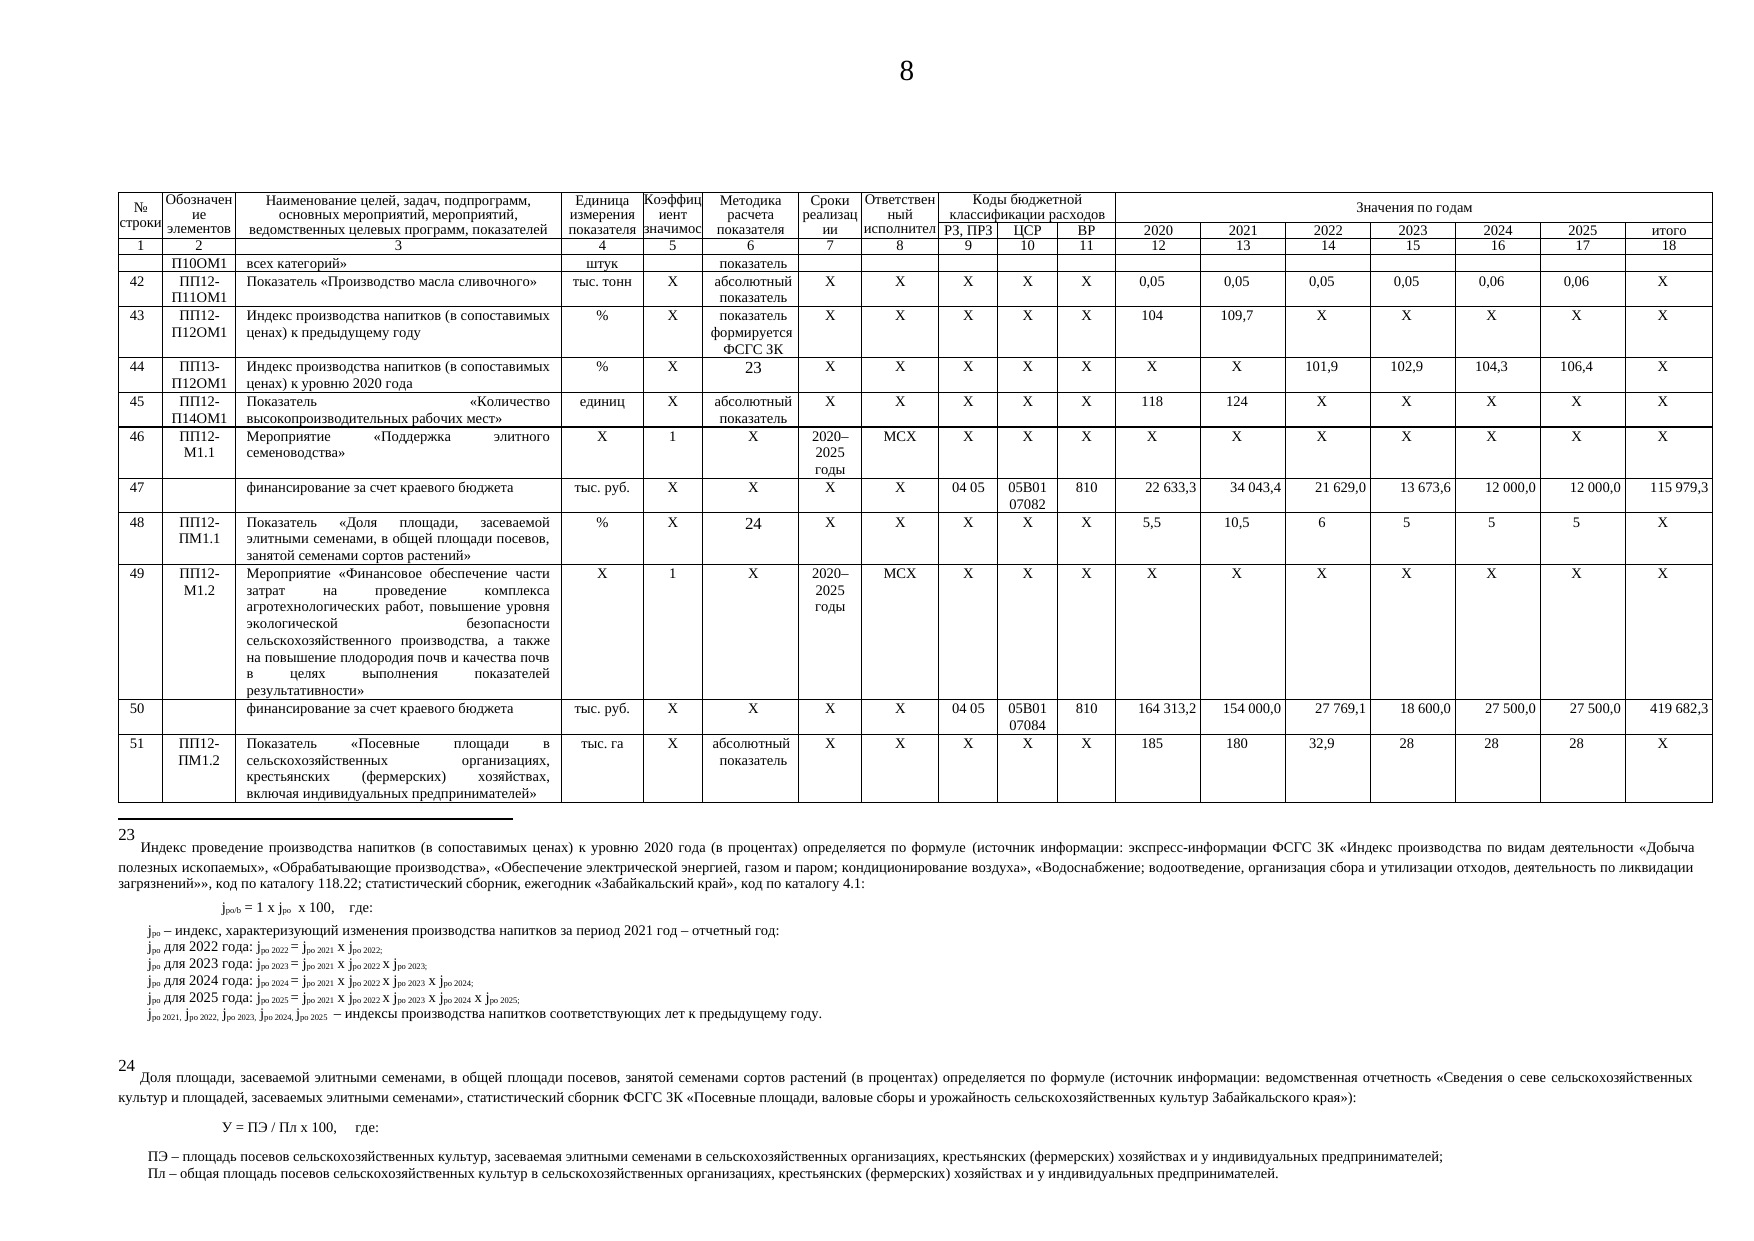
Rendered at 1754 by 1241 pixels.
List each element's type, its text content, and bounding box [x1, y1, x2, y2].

table_cell 2021 [1201, 223, 1285, 238]
table_cell Х [1058, 307, 1115, 357]
table_cell % [562, 307, 643, 357]
table_header Сроки реализации [799, 193, 861, 238]
table_cell 11 [1058, 239, 1115, 253]
table_cell 115 979,3 [1626, 479, 1712, 512]
table_cell тыс. га [562, 735, 643, 802]
table_header Наименование целей, задач, подпрограмм, основных мероприятий, мероприятий, ведомственных целевых программ, показателей [236, 193, 561, 238]
table_cell 2 [163, 239, 235, 253]
table_cell 0,05 [1201, 272, 1285, 306]
table_header № строки [119, 193, 162, 238]
table_cell млн. штук [562, 255, 643, 271]
table_cell тыс. руб. [562, 479, 643, 512]
table_cell Х [1456, 565, 1540, 699]
table_cell Х [862, 272, 938, 306]
table_cell 1 [644, 428, 702, 478]
table_cell Х [703, 700, 798, 733]
table_cell Х [998, 358, 1057, 392]
table_cell Х [1116, 565, 1200, 699]
table_cell Х [1201, 358, 1285, 392]
table_cell Индекс производства напитков (в сопоставимых ценах) к предыдущему году [236, 307, 561, 357]
table_cell 810 [1058, 700, 1115, 733]
table_header Ответственный исполнитель и соисполнители [862, 193, 938, 238]
table_cell 104,3 [1456, 358, 1540, 392]
table_cell Показатель «Количество высокопроизводительных рабочих мест» [236, 393, 561, 426]
table_cell 42 [119, 272, 162, 306]
table_cell абсолютный показатель [703, 272, 798, 306]
table_cell Х [799, 479, 861, 512]
table_cell 49 [119, 565, 162, 699]
table_cell Х [998, 307, 1057, 357]
table_cell Х [939, 358, 997, 392]
table_cell Х [703, 565, 798, 699]
table_cell Х [1058, 735, 1115, 802]
table_cell 6 [1286, 513, 1370, 564]
table_cell Х [1626, 393, 1712, 426]
table_cell абсолютный показатель [703, 255, 798, 271]
table_cell Х [862, 393, 938, 426]
table_cell 5 [1541, 513, 1625, 564]
table_cell 0,05 [1371, 272, 1455, 306]
table_cell 32,9 [1286, 735, 1370, 802]
table_cell Показатель «Производство масла сливочного» [236, 272, 561, 306]
table_cell 45 [119, 393, 162, 426]
table_cell % [562, 358, 643, 392]
table_cell 419 682,3 [1626, 700, 1712, 733]
table_cell 18 600,0 [1371, 700, 1455, 733]
table_cell 17 [1541, 239, 1625, 253]
table_cell 50 [119, 700, 162, 733]
table_cell ПП12-П14ОМ1 [163, 393, 235, 426]
table_cell 05В01 07084 [998, 700, 1057, 733]
table_cell Х [939, 735, 997, 802]
table_cell Х [998, 735, 1057, 802]
table_cell Х [1626, 255, 1712, 271]
table_cell 10 [998, 239, 1057, 253]
table_cell Х [644, 513, 702, 564]
table_cell Х [1626, 428, 1712, 478]
table_cell Х [1626, 565, 1712, 699]
table_cell Х [862, 513, 938, 564]
table_cell МСХ [862, 565, 938, 699]
table_cell финансирование за счет краевого бюджета [236, 700, 561, 733]
table_cell Х [998, 513, 1057, 564]
table_cell 22 633,3 [1116, 479, 1200, 512]
table_cell 12 000,0 [1541, 479, 1625, 512]
table_cell 104 [1116, 307, 1200, 357]
table_cell абсолютный показатель [703, 393, 798, 426]
table_cell 21 629,0 [1286, 479, 1370, 512]
table_cell 2022 [1286, 223, 1370, 238]
table_cell ЦСР [998, 223, 1057, 238]
table_cell Х [862, 700, 938, 733]
table_cell ПП12- М1.1 [163, 428, 235, 478]
table_cell Х [939, 272, 997, 306]
table_cell 34 043,4 [1201, 479, 1285, 512]
table_cell 164 313,2 [1116, 700, 1200, 733]
table_cell Х [1541, 428, 1625, 478]
table_cell 27 500,0 [1541, 700, 1625, 733]
table_cell Х [799, 513, 861, 564]
table_cell итого [1626, 223, 1712, 238]
table_cell 1 [119, 239, 162, 253]
table_cell 3 [236, 239, 561, 253]
table_cell Мероприятие «Финансовое обеспечение части затрат на проведение комплекса агротехнологических работ, повышение уровня экологической безопасности сельскохозяйственного производства, а также на повышение плодородия почв и качества почв в целях выполнения показателей результативности» [236, 565, 561, 699]
table_cell Показатель «Посевные площади в сельскохозяйственных организациях, крестьянских (фермерских) хозяйствах, включая индивидуальных предпринимателей» [236, 735, 561, 802]
table_cell Х [1116, 358, 1200, 392]
table_cell Х [1626, 513, 1712, 564]
table_cell 13 [1201, 239, 1285, 253]
table_cell Х [644, 393, 702, 426]
table_cell Х [703, 479, 798, 512]
table_cell 0,05 [1116, 272, 1200, 306]
table_cell Х [1626, 735, 1712, 802]
table_cell Х [799, 393, 861, 426]
table_cell Х [1286, 565, 1370, 699]
table_cell 12 000,0 [1456, 479, 1540, 512]
table_cell 46 [119, 428, 162, 478]
table_cell Х [799, 735, 861, 802]
table_cell 28 [1456, 735, 1540, 802]
table_cell 5 [1456, 513, 1540, 564]
table_cell Х [562, 428, 643, 478]
table_cell 41 [119, 255, 162, 271]
table_cell 28 [1371, 735, 1455, 802]
table_cell тыс. руб. [562, 700, 643, 733]
table_cell Х [799, 307, 861, 357]
table_cell Х [862, 307, 938, 357]
table_cell 67,1 [1116, 255, 1200, 271]
table_cell Х [1541, 565, 1625, 699]
table_cell 180 [1201, 735, 1285, 802]
table_cell Х [939, 513, 997, 564]
table_cell 16 [1456, 239, 1540, 253]
table_header Коды бюджетной классификации расходов [939, 193, 1115, 222]
table_cell 7 [799, 239, 861, 253]
table_cell [163, 700, 235, 733]
table_cell 18 [1626, 239, 1712, 253]
table_cell Х [799, 358, 861, 392]
table_cell Х [644, 255, 702, 271]
table_cell Х [998, 428, 1057, 478]
table_cell 05В01 07082 [998, 479, 1057, 512]
table_cell 43 [119, 307, 162, 357]
table_cell Х [1286, 307, 1370, 357]
table_cell 0,05 [1286, 272, 1370, 306]
table_cell 2020–2025 годы [799, 565, 861, 699]
table_cell 0,06 [1541, 272, 1625, 306]
table_cell Х [1058, 513, 1115, 564]
table_cell [703, 358, 798, 392]
table_cell 28 [1541, 735, 1625, 802]
table_cell Х [1058, 565, 1115, 699]
table_cell 106,4 [1541, 358, 1625, 392]
table_cell 154 000,0 [1201, 700, 1285, 733]
table_cell Х [939, 255, 997, 271]
table_cell 102,9 [1371, 358, 1455, 392]
table_cell Показатель «Доля площади, засеваемой элитными семенами, в общей площади посевов, занятой семенами сортов растений» [236, 513, 561, 564]
table_cell 13 673,6 [1371, 479, 1455, 512]
table_cell Х [1058, 428, 1115, 478]
table_cell ПП12- М1.2 [163, 565, 235, 699]
table_cell 27 500,0 [1456, 700, 1540, 733]
table_cell 5 [644, 239, 702, 253]
table_cell абсолютный показатель [703, 735, 798, 802]
table_cell 2020–2025 годы [799, 428, 861, 478]
table_cell финансирование за счет краевого бюджета [236, 479, 561, 512]
table_cell Х [644, 479, 702, 512]
table_cell МСХ [862, 428, 938, 478]
table_cell Х [1286, 393, 1370, 426]
table_cell Х [1116, 428, 1200, 478]
table_cell 2024 [1456, 223, 1540, 238]
table_cell ПП13-П12ОМ1 [163, 358, 235, 392]
table_cell Х [644, 307, 702, 357]
table_cell Х [1541, 393, 1625, 426]
table_cell Х [1058, 255, 1115, 271]
table_cell % [562, 513, 643, 564]
table_cell 101,9 [1286, 358, 1370, 392]
table_cell Х [939, 307, 997, 357]
table_cell Х [1456, 428, 1540, 478]
table_cell 810 [1058, 479, 1115, 512]
table_cell 12 [1116, 239, 1200, 253]
table_cell 48,1 [1371, 255, 1455, 271]
table_cell Х [1456, 393, 1540, 426]
table_cell Х [1626, 272, 1712, 306]
table_cell 47,4 [1286, 255, 1370, 271]
table_cell ПП12-ПМ1.2 [163, 735, 235, 802]
table_cell РЗ, ПРЗ [939, 223, 997, 238]
table_cell Х [862, 735, 938, 802]
table_cell Х [998, 272, 1057, 306]
table_cell 5 [1371, 513, 1455, 564]
table_cell 9 [939, 239, 997, 253]
table_header Методика расчета показателя [703, 193, 798, 238]
table_cell 49,8 [1456, 255, 1540, 271]
table_cell 27 769,1 [1286, 700, 1370, 733]
table_cell Х [799, 272, 861, 306]
table_cell 14 [1286, 239, 1370, 253]
table_cell ПП12-П11ОМ1 [163, 272, 235, 306]
table_header Значения по годам [1116, 193, 1712, 222]
table_cell Х [862, 479, 938, 512]
table_cell Х [703, 428, 798, 478]
table_header Обозначение элементов структуры программы [163, 193, 235, 238]
table_cell 6 [703, 239, 798, 253]
table_cell Х [644, 700, 702, 733]
table_cell 109,7 [1201, 307, 1285, 357]
table_cell Х [1058, 393, 1115, 426]
table_cell 4 [562, 239, 643, 253]
table_cell Х [1626, 358, 1712, 392]
table_cell 2025 [1541, 223, 1625, 238]
table_cell 118 [1116, 393, 1200, 426]
table_cell Х [998, 565, 1057, 699]
table_cell [703, 513, 798, 564]
table_cell Х [1371, 393, 1455, 426]
table_cell 1 [644, 565, 702, 699]
table_cell Х [799, 255, 861, 271]
table_cell 04 05 [939, 479, 997, 512]
table_cell 49,9 [1201, 255, 1285, 271]
table_cell Х [998, 255, 1057, 271]
table_cell ПП12-ПМ1.1 [163, 513, 235, 564]
table_cell Х [998, 393, 1057, 426]
table_cell 15 [1371, 239, 1455, 253]
table_header Единица измерения показателя [562, 193, 643, 238]
table_cell Х [644, 358, 702, 392]
table_cell Х [939, 428, 997, 478]
table_header Коэффициент значимости [644, 193, 702, 238]
table_cell Х [1541, 307, 1625, 357]
table_cell 10,5 [1201, 513, 1285, 564]
table_cell ПП12-П10ОМ1 [163, 255, 235, 271]
table_cell 124 [1201, 393, 1285, 426]
table_cell показатель формируется ФСГС ЗК [703, 307, 798, 357]
table_cell Х [1626, 307, 1712, 357]
table_cell ВР [1058, 223, 1115, 238]
table_cell 8 [862, 239, 938, 253]
table_cell Х [1371, 307, 1455, 357]
table_cell [163, 479, 235, 512]
table_cell Х [939, 393, 997, 426]
table_cell Индекс производства напитков (в сопоставимых ценах) к уровню 2020 года [236, 358, 561, 392]
table_cell 04 05 [939, 700, 997, 733]
table_cell Мероприятие «Поддержка элитного семеноводства» [236, 428, 561, 478]
table_cell Х [1371, 428, 1455, 478]
table_cell Х [862, 255, 938, 271]
table_cell Х [799, 700, 861, 733]
table_cell Х [862, 358, 938, 392]
table_cell 51 [119, 735, 162, 802]
table_cell 44 [119, 358, 162, 392]
table_cell Х [644, 272, 702, 306]
table_cell Х [1201, 565, 1285, 699]
table_cell 50,2 [1541, 255, 1625, 271]
table_cell единиц [562, 393, 643, 426]
table_cell Х [1058, 358, 1115, 392]
table_cell Х [644, 735, 702, 802]
table_cell Х [939, 565, 997, 699]
table_cell 2023 [1371, 223, 1455, 238]
table_cell 2020 [1116, 223, 1200, 238]
table_cell Х [1201, 428, 1285, 478]
table_cell ПП12-П12ОМ1 [163, 307, 235, 357]
table_cell 48 [119, 513, 162, 564]
table_cell Х [1371, 565, 1455, 699]
table_cell Х [562, 565, 643, 699]
table_cell 185 [1116, 735, 1200, 802]
table_cell Показатель «Производство яиц в хозяйствах всех категорий» [236, 255, 561, 271]
table_cell Х [1286, 428, 1370, 478]
table_cell Х [1456, 307, 1540, 357]
table_cell Х [1058, 272, 1115, 306]
table_cell 5,5 [1116, 513, 1200, 564]
table_cell 47 [119, 479, 162, 512]
table_cell тыс. тонн [562, 272, 643, 306]
table_cell 0,06 [1456, 272, 1540, 306]
